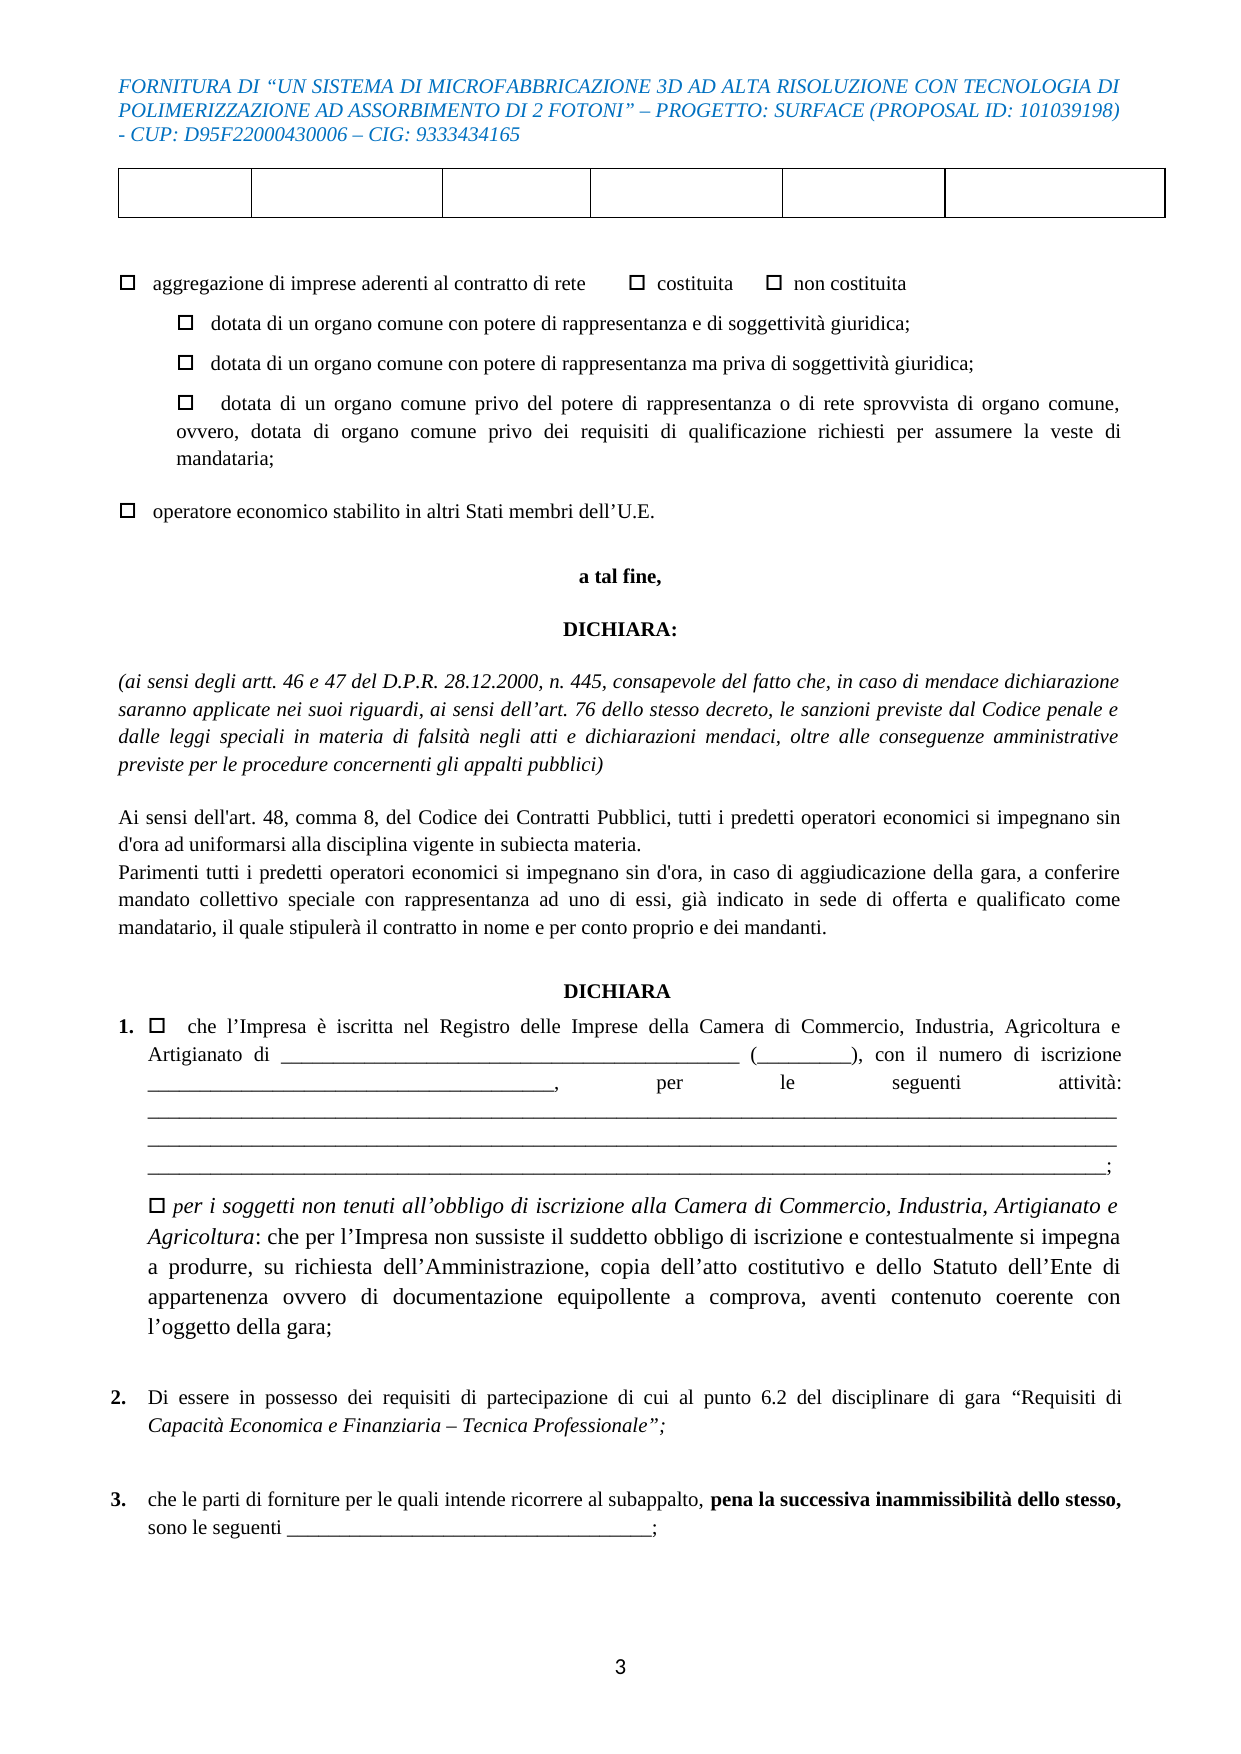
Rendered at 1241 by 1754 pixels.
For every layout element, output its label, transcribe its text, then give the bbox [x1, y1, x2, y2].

table_cell [591, 169, 782, 217]
table_cell [252, 169, 442, 217]
text dotata di un organo comune con potere di rappresentanza e di soggettività giuridica; [176, 311, 1122, 335]
list che le parti di forniture per le quali intende ricorrere al subappalto, pena la successiva inammissibilità dello stesso, sono le seguenti ___________________________________; [110, 1487, 1122, 1539]
text Parimenti tutti i predetti operatori economici si impegnano sin d'ora, in caso di aggiudicazione della gara, a conferire mandato collettivo speciale con rappresentanza ad uno di essi, già indicato in sede di offerta e qualificato come mandatario, il quale stipulerà il contratto in nome e per conto proprio e dei mandanti. [118, 860, 1122, 939]
list che l’Impresa è iscritta nel Registro delle Imprese della Camera di Commercio, Industria, Agricoltura e Artigianato di ____________________________________________ (_________), con il numero di iscrizione _______________________________________, per le seguenti attività: ______________________________________________________________________________________________________________________________________________________________________________________________________________________________________________________________________________________; [118, 1014, 1122, 1177]
text DICHIARA: [118, 617, 1122, 641]
text (ai sensi degli artt. 46 e 47 del D.P.R. 28.12.2000, n. 445, consapevole del fatto che, in caso di mendace dichiarazione saranno applicate nei suoi riguardi, ai sensi dell’art. 76 dello stesso decreto, le sanzioni previste dal Codice penale e dalle leggi speciali in materia di falsità negli atti e dichiarazioni mendaci, oltre alle conseguenze amministrative previste per le procedure concernenti gli appalti pubblici) [118, 669, 1122, 776]
text a tal fine, [118, 564, 1122, 588]
table_cell [443, 169, 590, 217]
table_cell [119, 169, 251, 217]
text operatore economico stabilito in altri Stati membri dell’U.E. [118, 499, 1122, 523]
text dotata di un organo comune privo del potere di rappresentanza o di rete sprovvista di organo comune, ovvero, dotata di organo comune privo dei requisiti di qualificazione richiesti per assumere la veste di mandataria; [176, 391, 1122, 470]
text dotata di un organo comune con potere di rappresentanza ma priva di soggettività giuridica; [176, 351, 1122, 375]
text DICHIARA [112, 978, 1122, 1003]
table_cell [783, 169, 944, 217]
list Di essere in possesso dei requisiti di partecipazione di cui al punto 6.2 del disciplinare di gara “Requisiti di Capacità Economica e Finanziaria – Tecnica Professionale”; [110, 1385, 1122, 1437]
text Ai sensi dell'art. 48, comma 8, del Codice dei Contratti Pubblici, tutti i predetti operatori economici si impegnano sin d'ora ad uniformarsi alla disciplina vigente in subiecta materia. [118, 804, 1122, 856]
text per i soggetti non tenuti all’obbligo di iscrizione alla Camera di Commercio, Industria, Artigianato e Agricoltura: che per l’Impresa non sussiste il suddetto obbligo di iscrizione e contestualmente si impegna a produrre, su richiesta dell’Amministrazione, copia dell’atto costitutivo e dello Statuto dell’Ente di appartenenza ovvero di documentazione equipollente a comprova, aventi contenuto coerente con l’oggetto della gara; [148, 1193, 1122, 1340]
text aggregazione di imprese aderenti al contratto di rete costituita non costituita [118, 271, 1122, 295]
table_cell [946, 169, 1164, 217]
